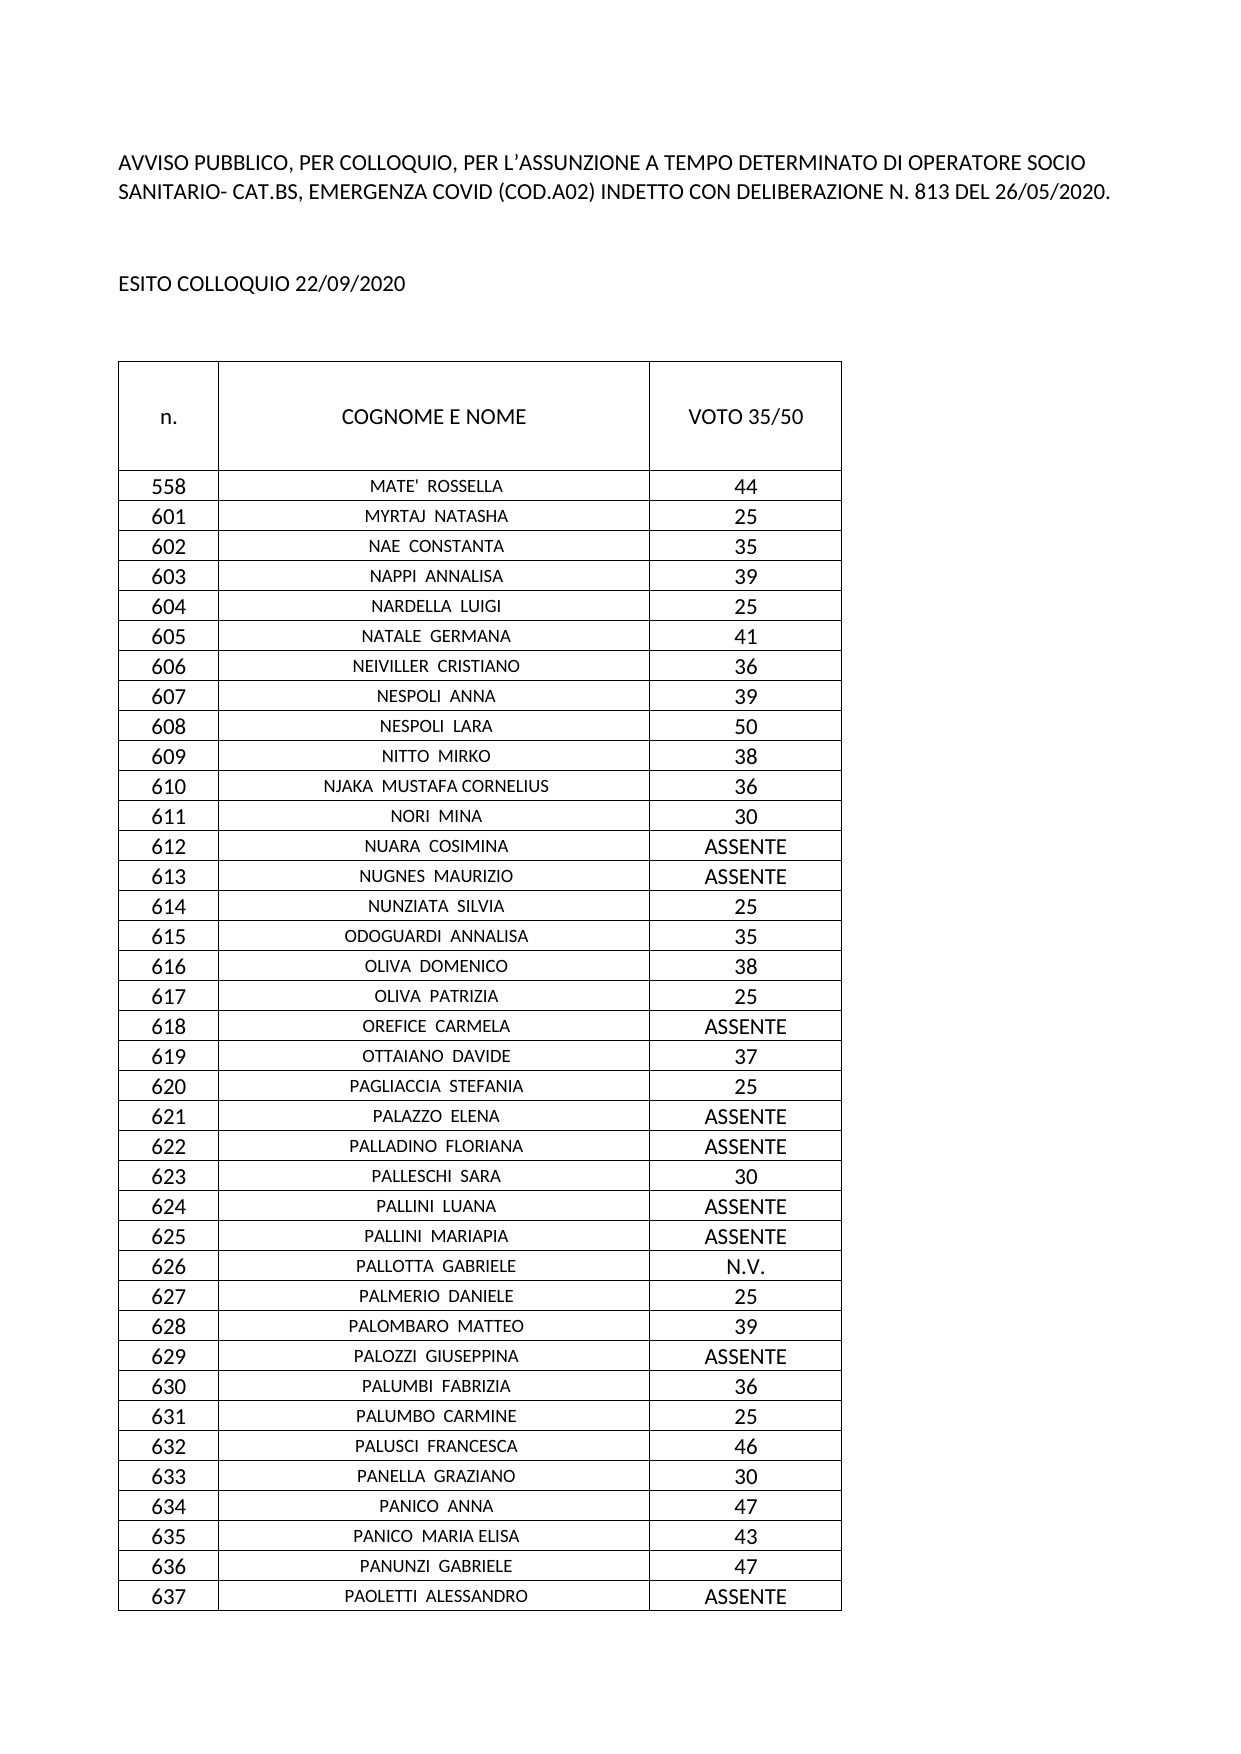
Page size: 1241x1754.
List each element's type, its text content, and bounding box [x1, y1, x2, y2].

table_cell 50 [650, 711, 841, 740]
table_cell 636 [119, 1551, 218, 1580]
table_cell PALLINI MARIAPIA [219, 1221, 649, 1250]
table_cell NUARA COSIMINA [219, 831, 649, 860]
table_cell PAOLETTI ALESSANDRO [219, 1581, 649, 1610]
table_cell ASSENTE [650, 1581, 841, 1610]
table_cell 629 [119, 1341, 218, 1370]
table_cell 25 [650, 1071, 841, 1100]
table_cell 633 [119, 1461, 218, 1490]
table_cell 38 [650, 951, 841, 980]
table_cell PAGLIACCIA STEFANIA [219, 1071, 649, 1100]
table_cell PALAZZO ELENA [219, 1101, 649, 1130]
table_cell 631 [119, 1401, 218, 1430]
table_cell 25 [650, 501, 841, 530]
table_cell OLIVA PATRIZIA [219, 981, 649, 1010]
table_cell 620 [119, 1071, 218, 1100]
table_cell 621 [119, 1101, 218, 1130]
table_cell PANICO ANNA [219, 1491, 649, 1520]
table_cell ASSENTE [650, 831, 841, 860]
table_cell PALOZZI GIUSEPPINA [219, 1341, 649, 1370]
table_cell 47 [650, 1551, 841, 1580]
table_cell OLIVA DOMENICO [219, 951, 649, 980]
table_cell ASSENTE [650, 1221, 841, 1250]
table_cell 611 [119, 801, 218, 830]
table_cell 632 [119, 1431, 218, 1460]
table_cell 36 [650, 771, 841, 800]
table_cell OREFICE CARMELA [219, 1011, 649, 1040]
table_cell 614 [119, 891, 218, 920]
table_cell 612 [119, 831, 218, 860]
table_cell 38 [650, 741, 841, 770]
table_cell 30 [650, 801, 841, 830]
table_cell 36 [650, 651, 841, 680]
table_cell 635 [119, 1521, 218, 1550]
table_cell PALLADINO FLORIANA [219, 1131, 649, 1160]
table_cell 30 [650, 1161, 841, 1190]
table_header COGNOME E NOME [219, 362, 649, 470]
table_cell 605 [119, 621, 218, 650]
table_cell 43 [650, 1521, 841, 1550]
table_cell ASSENTE [650, 1101, 841, 1130]
table_cell 608 [119, 711, 218, 740]
table_cell 627 [119, 1281, 218, 1310]
table_cell 44 [650, 471, 841, 500]
table_cell 25 [650, 981, 841, 1010]
table_cell 41 [650, 621, 841, 650]
table_cell 604 [119, 591, 218, 620]
table_cell 623 [119, 1161, 218, 1190]
table_cell ASSENTE [650, 1341, 841, 1370]
table_cell PALOMBARO MATTEO [219, 1311, 649, 1340]
table_cell 626 [119, 1251, 218, 1280]
table_cell 625 [119, 1221, 218, 1250]
table_cell 607 [119, 681, 218, 710]
table_cell NEIVILLER CRISTIANO [219, 651, 649, 680]
table_cell 46 [650, 1431, 841, 1460]
table_cell 609 [119, 741, 218, 770]
table_cell 610 [119, 771, 218, 800]
table_cell NARDELLA LUIGI [219, 591, 649, 620]
table_cell 613 [119, 861, 218, 890]
table_cell ASSENTE [650, 1011, 841, 1040]
table_cell NESPOLI LARA [219, 711, 649, 740]
table_cell NAPPI ANNALISA [219, 561, 649, 590]
table_cell NJAKA MUSTAFA CORNELIUS [219, 771, 649, 800]
table_cell 616 [119, 951, 218, 980]
table_cell PANELLA GRAZIANO [219, 1461, 649, 1490]
table_cell 35 [650, 921, 841, 950]
table_cell ASSENTE [650, 1191, 841, 1220]
table_cell NUNZIATA SILVIA [219, 891, 649, 920]
table_cell 558 [119, 471, 218, 500]
table_cell MATE' ROSSELLA [219, 471, 649, 500]
table_cell 25 [650, 1281, 841, 1310]
table_cell 25 [650, 591, 841, 620]
table_cell PALUMBO CARMINE [219, 1401, 649, 1430]
table_cell ASSENTE [650, 861, 841, 890]
table_cell 624 [119, 1191, 218, 1220]
table_cell 35 [650, 531, 841, 560]
text AVVISO PUBBLICO, PER COLLOQUIO, PER L’ASSUNZIONE A TEMPO DETERMINATO DI OPERATORE SOCIO SANITARIO- CAT.BS, EMERGENZA COVID (COD.A02) INDETTO CON DELIBERAZIONE N. 813 DEL 26/05/2020. [118, 148, 1122, 205]
table_cell 617 [119, 981, 218, 1010]
table_cell 39 [650, 681, 841, 710]
table_cell 25 [650, 891, 841, 920]
table_cell PALMERIO DANIELE [219, 1281, 649, 1310]
table_cell 39 [650, 561, 841, 590]
table_cell 622 [119, 1131, 218, 1160]
table_cell NORI MINA [219, 801, 649, 830]
table_cell 637 [119, 1581, 218, 1610]
table_cell 630 [119, 1371, 218, 1400]
table_cell 36 [650, 1371, 841, 1400]
table_cell 606 [119, 651, 218, 680]
table_cell 37 [650, 1041, 841, 1070]
table_cell NATALE GERMANA [219, 621, 649, 650]
table_cell PANICO MARIA ELISA [219, 1521, 649, 1550]
table_cell 634 [119, 1491, 218, 1520]
table_cell 25 [650, 1401, 841, 1430]
table_cell PANUNZI GABRIELE [219, 1551, 649, 1580]
table_cell NESPOLI ANNA [219, 681, 649, 710]
table_cell N.V. [650, 1251, 841, 1280]
table_cell PALUMBI FABRIZIA [219, 1371, 649, 1400]
table_cell 30 [650, 1461, 841, 1490]
text ESITO COLLOQUIO 22/09/2020 [118, 269, 1122, 297]
table_cell PALUSCI FRANCESCA [219, 1431, 649, 1460]
table_cell NITTO MIRKO [219, 741, 649, 770]
table_cell 603 [119, 561, 218, 590]
table_cell 47 [650, 1491, 841, 1520]
table_header VOTO 35/50 [650, 362, 841, 470]
table_cell 39 [650, 1311, 841, 1340]
table_cell 618 [119, 1011, 218, 1040]
table_header n. [119, 362, 218, 470]
table_cell 628 [119, 1311, 218, 1340]
table_cell MYRTAJ NATASHA [219, 501, 649, 530]
table_cell PALLOTTA GABRIELE [219, 1251, 649, 1280]
table_cell 601 [119, 501, 218, 530]
table_cell 619 [119, 1041, 218, 1070]
table_cell 615 [119, 921, 218, 950]
table_cell 602 [119, 531, 218, 560]
table_cell PALLINI LUANA [219, 1191, 649, 1220]
table_cell OTTAIANO DAVIDE [219, 1041, 649, 1070]
table_cell ASSENTE [650, 1131, 841, 1160]
table_cell ODOGUARDI ANNALISA [219, 921, 649, 950]
table_cell PALLESCHI SARA [219, 1161, 649, 1190]
table_cell NUGNES MAURIZIO [219, 861, 649, 890]
table_cell NAE CONSTANTA [219, 531, 649, 560]
